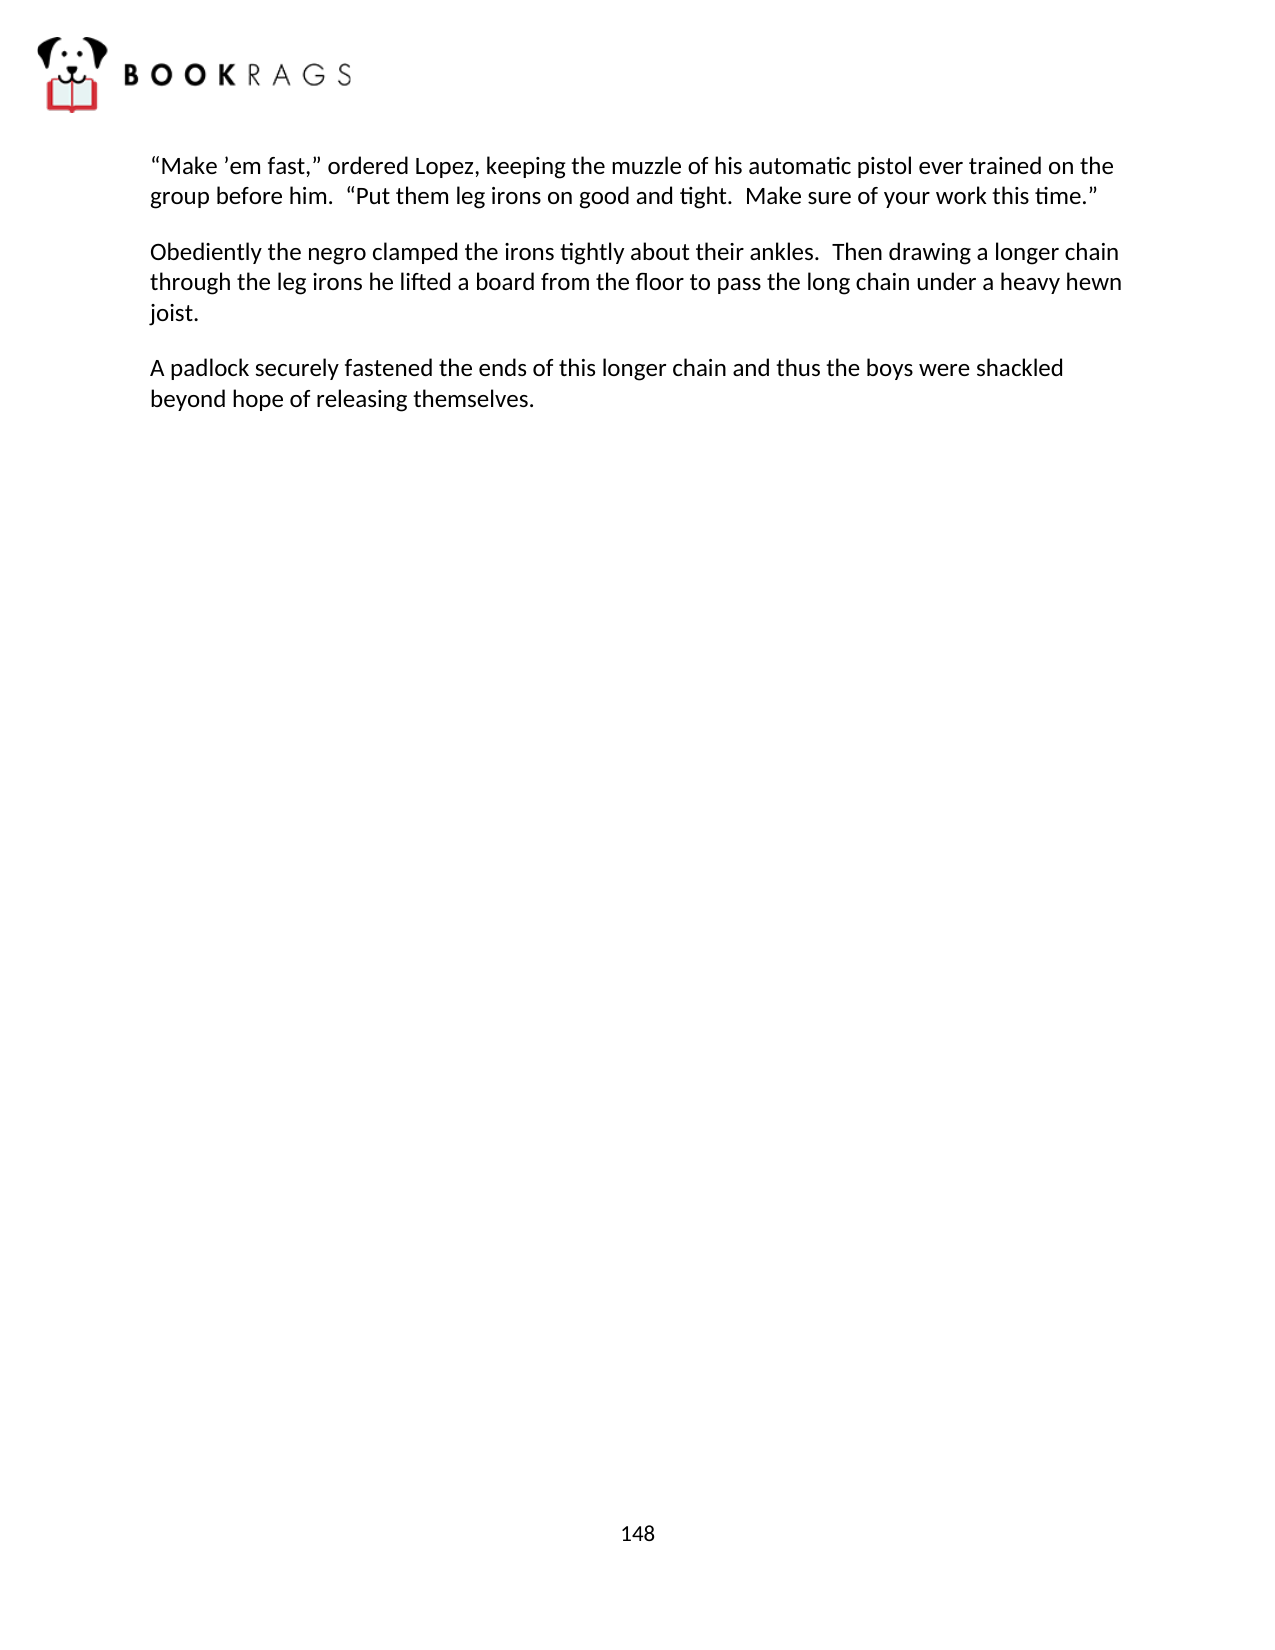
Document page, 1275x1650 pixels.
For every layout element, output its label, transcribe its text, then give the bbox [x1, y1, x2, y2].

text Obediently the negro clamped the irons tightly about their ankles. Then drawing a longer chain through the leg irons he lifted a board from the floor to pass the long chain under a heavy hewn joist. [150, 236, 1125, 328]
text “Make ’em fast,” ordered Lopez, keeping the muzzle of his automatic pistol ever trained on the group before him. “Put them leg irons on good and tight. Make sure of your work this time.” [150, 150, 1125, 211]
picture [37, 37, 351, 113]
text A padlock securely fastened the ends of this longer chain and thus the boys were shackled beyond hope of releasing themselves. [150, 353, 1125, 414]
